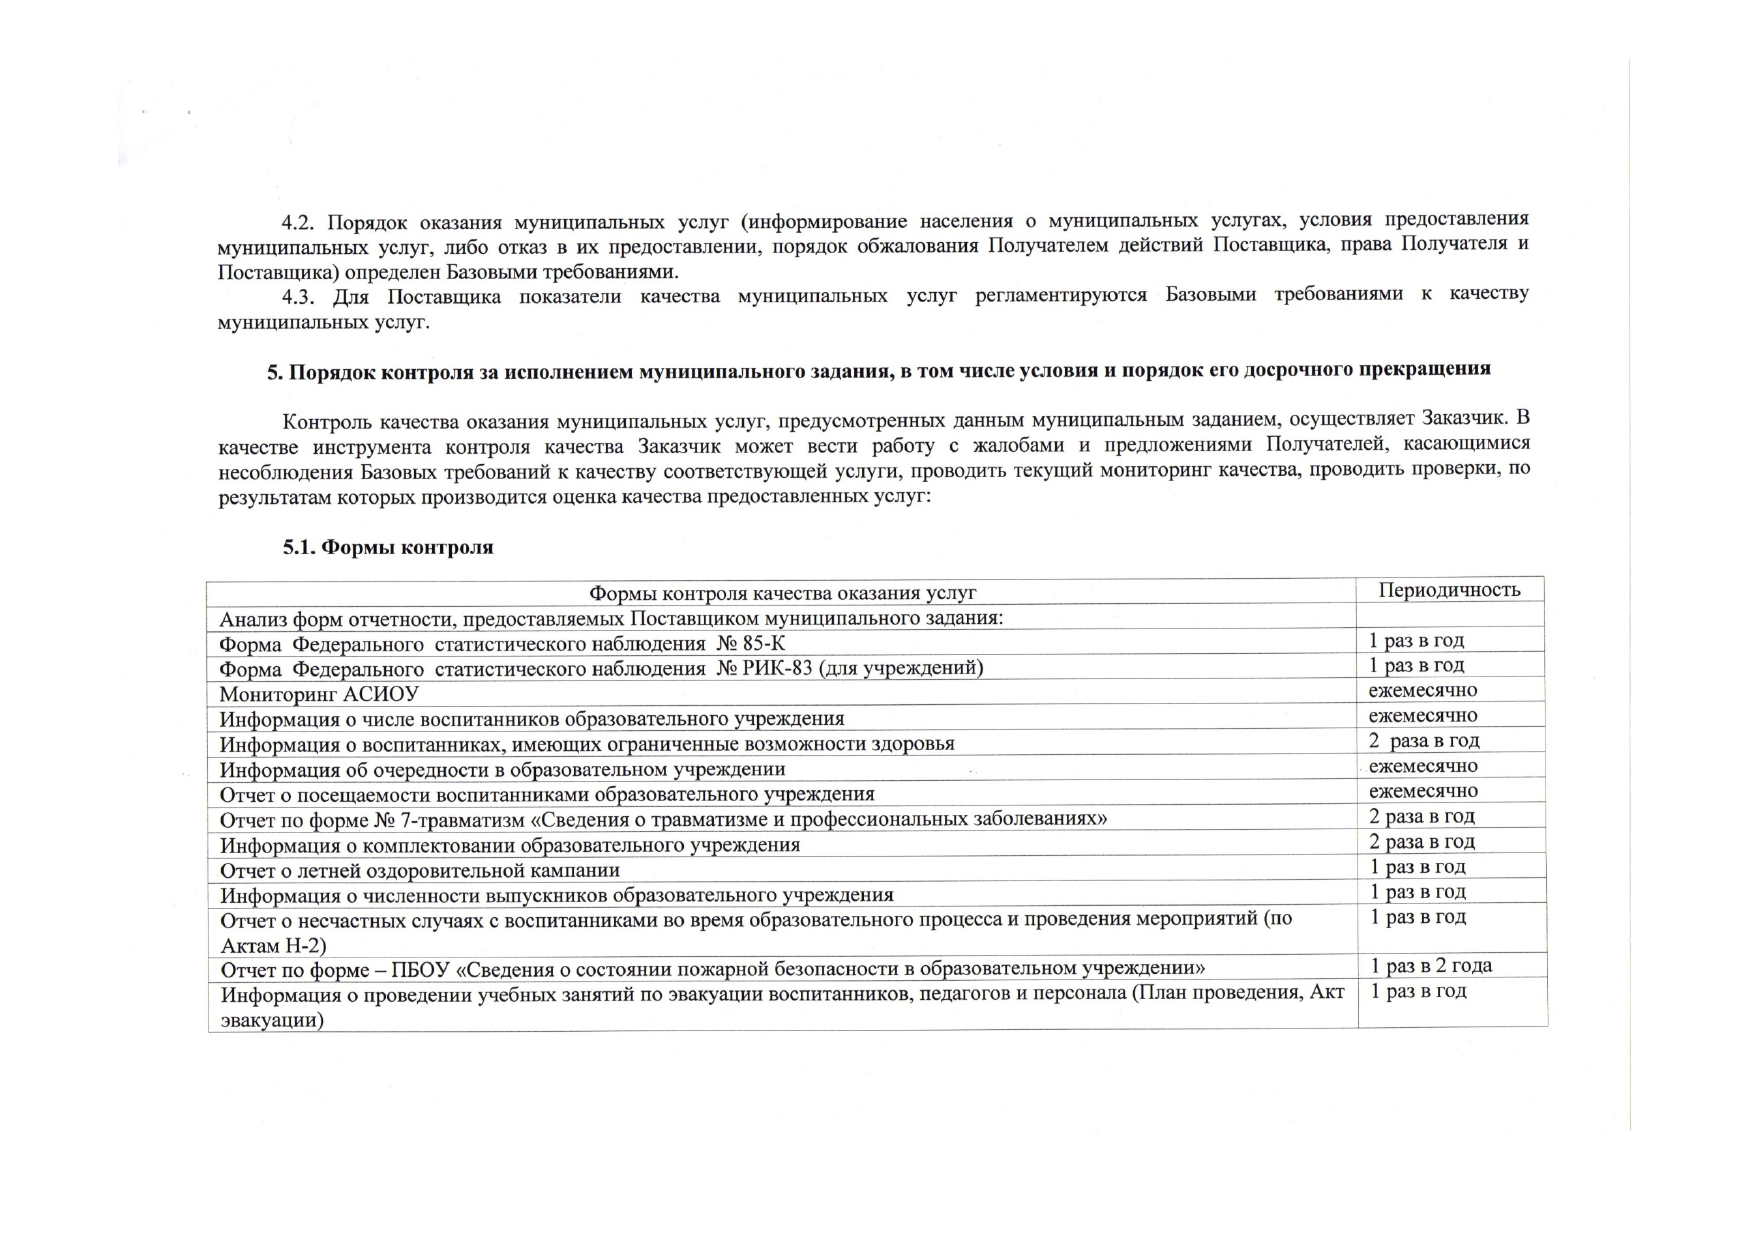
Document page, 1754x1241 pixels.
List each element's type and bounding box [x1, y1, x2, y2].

picture [118, 59, 1636, 1134]
